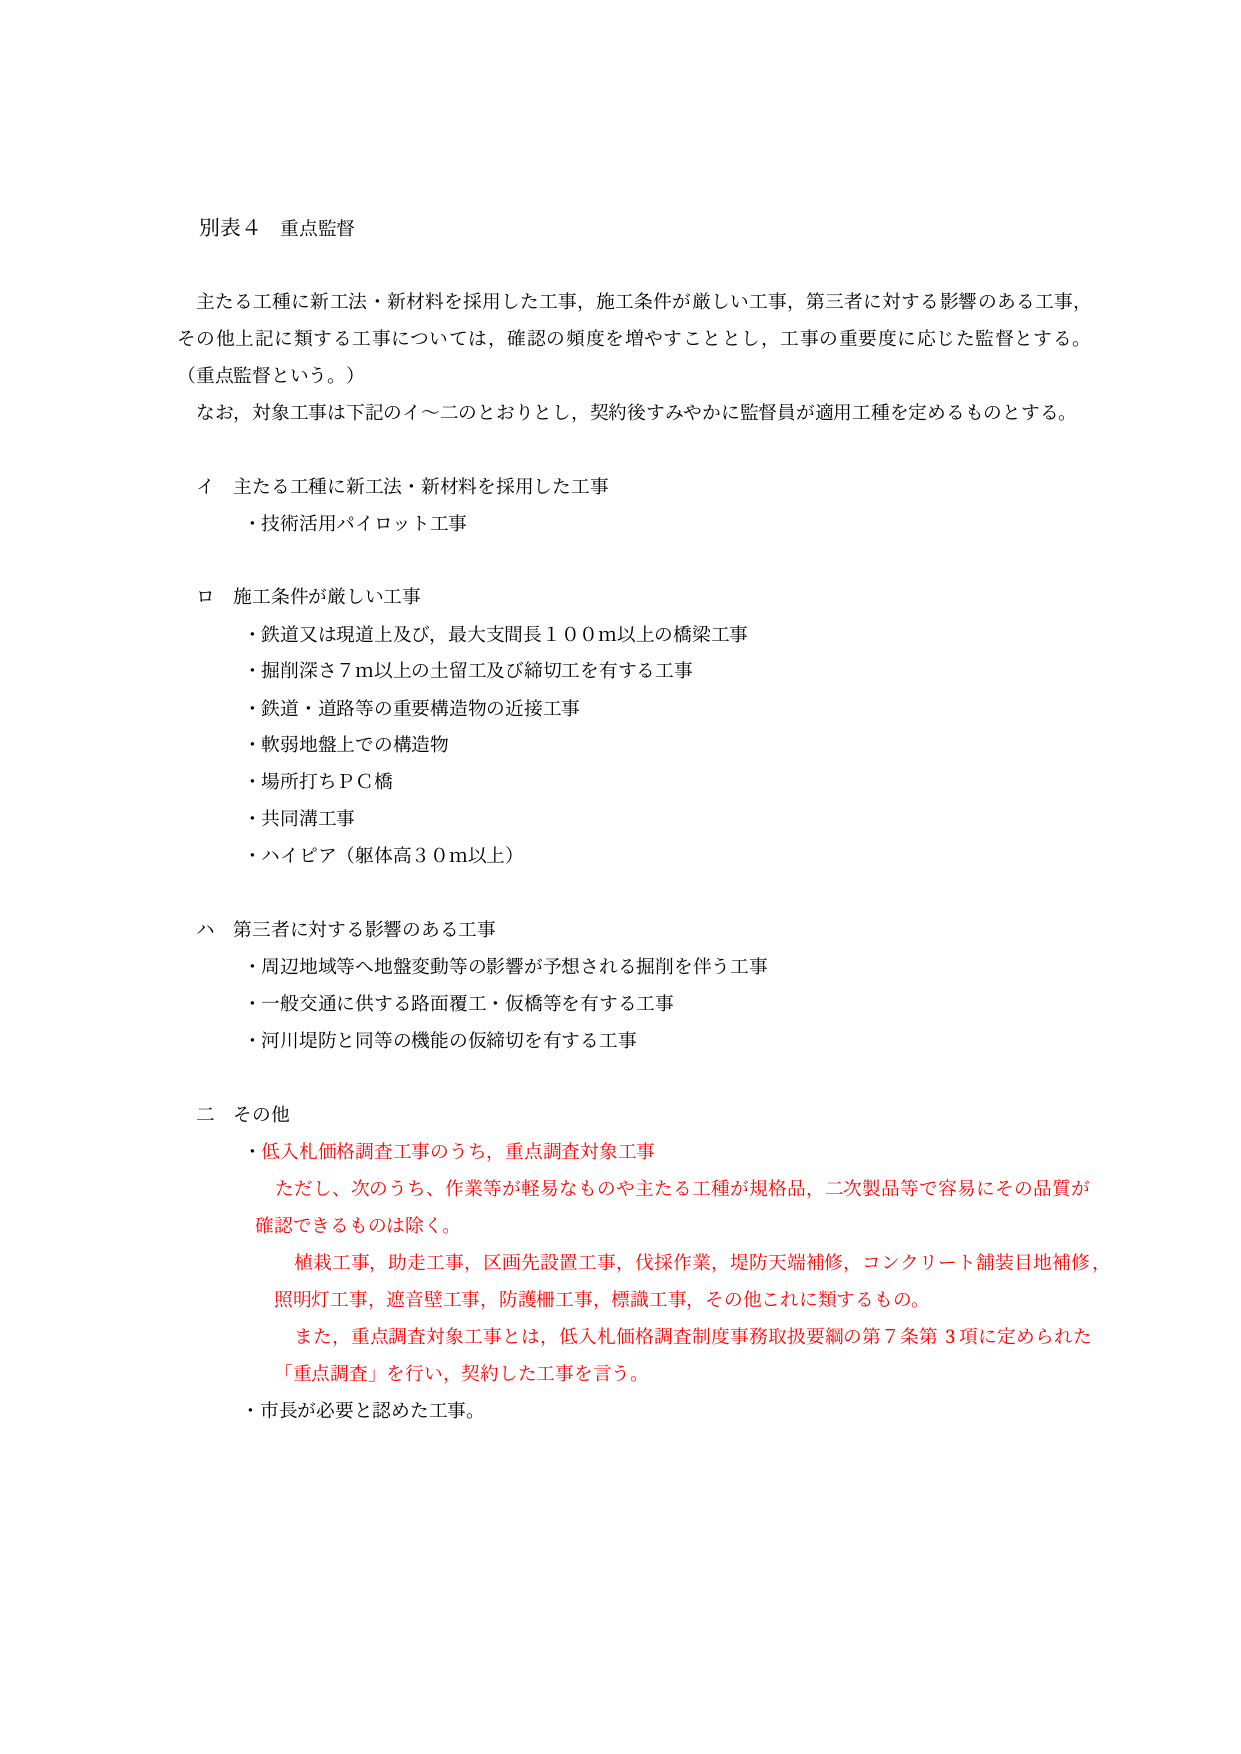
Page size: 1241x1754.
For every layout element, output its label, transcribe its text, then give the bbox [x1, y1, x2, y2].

text ・軟弱地盤上での構造物 [243, 725, 1092, 762]
text ハ 第三者に対する影響のある工事 [177, 910, 1092, 947]
text ・鉄道又は現道上及び，最大支間長１００ｍ以上の橋梁工事 [243, 614, 1092, 651]
text ・河川堤防と同等の機能の仮締切を有する工事 [243, 1021, 1092, 1058]
text ・市長が必要と認めた工事。 [199, 1391, 1092, 1428]
text 植栽工事，助走工事，区画先設置工事，伐採作業，堤防天端補修，コンクリート舗装目地補修，照明灯工事，遮音壁工事，防護柵工事，標識工事，その他これに類するもの。 [199, 1243, 1092, 1317]
text ・低入札価格調査工事のうち，重点調査対象工事 [243, 1132, 1092, 1169]
text また，重点調査対象工事とは，低入札価格調査制度事務取扱要綱の第７条第3項に定められた「重点調査」を行い，契約した工事を言う。 [199, 1317, 1092, 1391]
text ・掘削深さ７ｍ以上の土留工及び締切工を有する工事 [243, 651, 1092, 688]
text 主たる工種に新工法・新材料を採用した工事，施工条件が厳しい工事，第三者に対する影響のある工事，その他上記に類する工事については，確認の頻度を増やすこととし，工事の重要度に応じた監督とする。（重点監督という。） [177, 282, 1092, 392]
text イ 主たる工種に新工法・新材料を採用した工事 [177, 466, 1092, 503]
text ・技術活用パイロット工事 [243, 503, 1092, 540]
text ・周辺地域等へ地盤変動等の影響が予想される掘削を伴う工事 [243, 947, 1092, 984]
text ただし、次のうち、作業等が軽易なものや主たる工種が規格品，二次製品等で容易にその品質が確認できるものは除く。 [199, 1169, 1092, 1243]
text 二 その他 [177, 1095, 1092, 1132]
text ・一般交通に供する路面覆工・仮橋等を有する工事 [243, 984, 1092, 1021]
text ・場所打ちＰＣ橋 [243, 762, 1092, 799]
text ・ハイピア（躯体高３０ｍ以上） [243, 836, 1092, 873]
text なお，対象工事は下記のイ～二のとおりとし，契約後すみやかに監督員が適用工種を定めるものとする。 [177, 392, 1092, 429]
text ・共同溝工事 [243, 799, 1092, 836]
text ・鉄道・道路等の重要構造物の近接工事 [243, 688, 1092, 725]
text ロ 施工条件が厳しい工事 [177, 577, 1092, 614]
text 別表４ 重点監督 [199, 208, 1092, 244]
